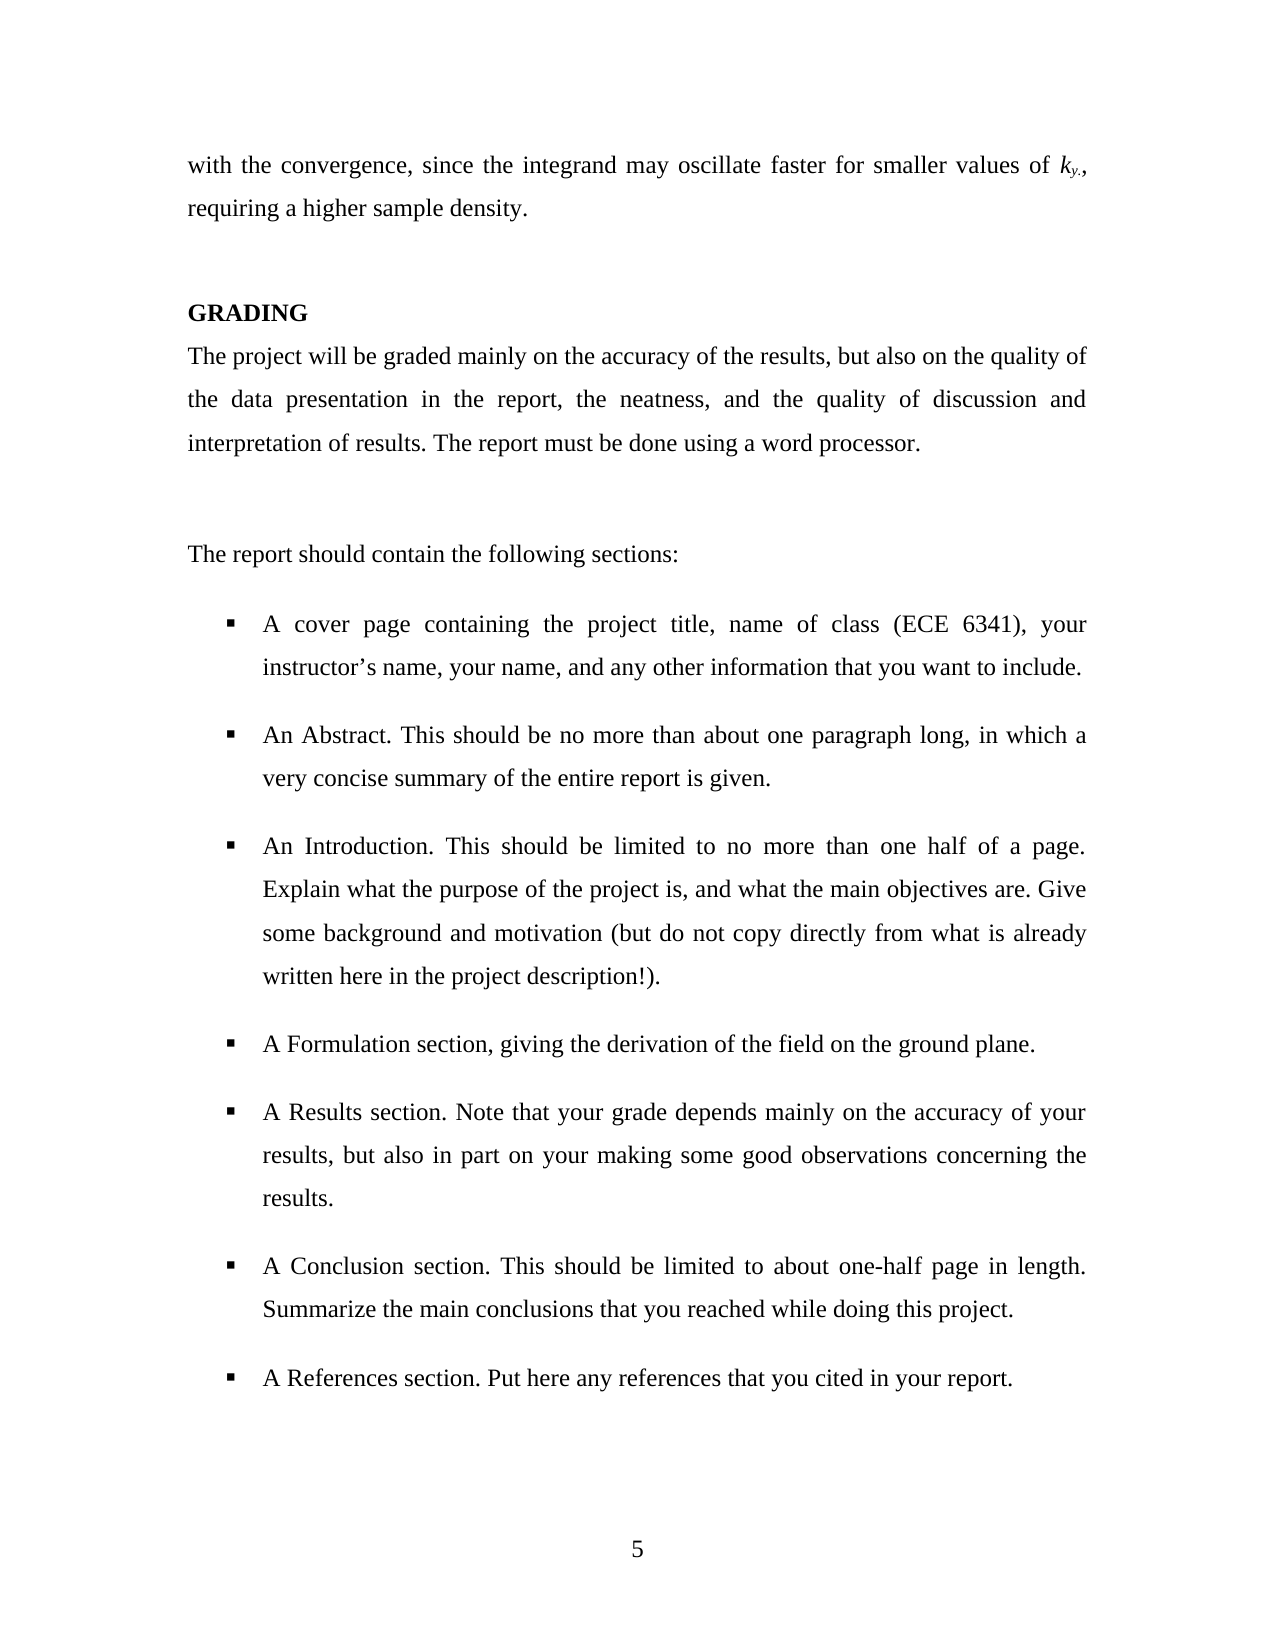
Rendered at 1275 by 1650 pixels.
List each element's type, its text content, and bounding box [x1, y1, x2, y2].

list A References section. Put here any references that you cited in your report. [225, 1363, 1087, 1391]
text The report should contain the following sections: [187, 539, 1087, 568]
list A Conclusion section. This should be limited to about one-half page in length. Summarize the main conclusions that you reached while doing this project. [225, 1251, 1087, 1323]
list A Results section. Note that your grade depends mainly on the accuracy of your results, but also in part on your making some good observations concerning the results. [225, 1097, 1087, 1212]
list An Abstract. This should be no more than about one paragraph long, in which a very concise summary of the entire report is given. [225, 720, 1087, 792]
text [187, 150, 1087, 222]
list An Introduction. This should be limited to no more than one half of a page. Explain what the purpose of the project is, and what the main objectives are. Give some background and motivation (but do not copy directly from what is already written here in the project description!). [225, 831, 1087, 989]
list A Formulation section, giving the derivation of the field on the ground plane. [225, 1029, 1087, 1058]
subtitle GRADING [187, 298, 1087, 327]
text The project will be graded mainly on the accuracy of the results, but also on the quality of the data presentation in the report, the neatness, and the quality of discussion and interpretation of results. The report must be done using a word processor. [187, 341, 1087, 456]
list A cover page containing the project title, name of class (ECE 6341), your instructor’s name, your name, and any other information that you want to include. [225, 609, 1087, 681]
